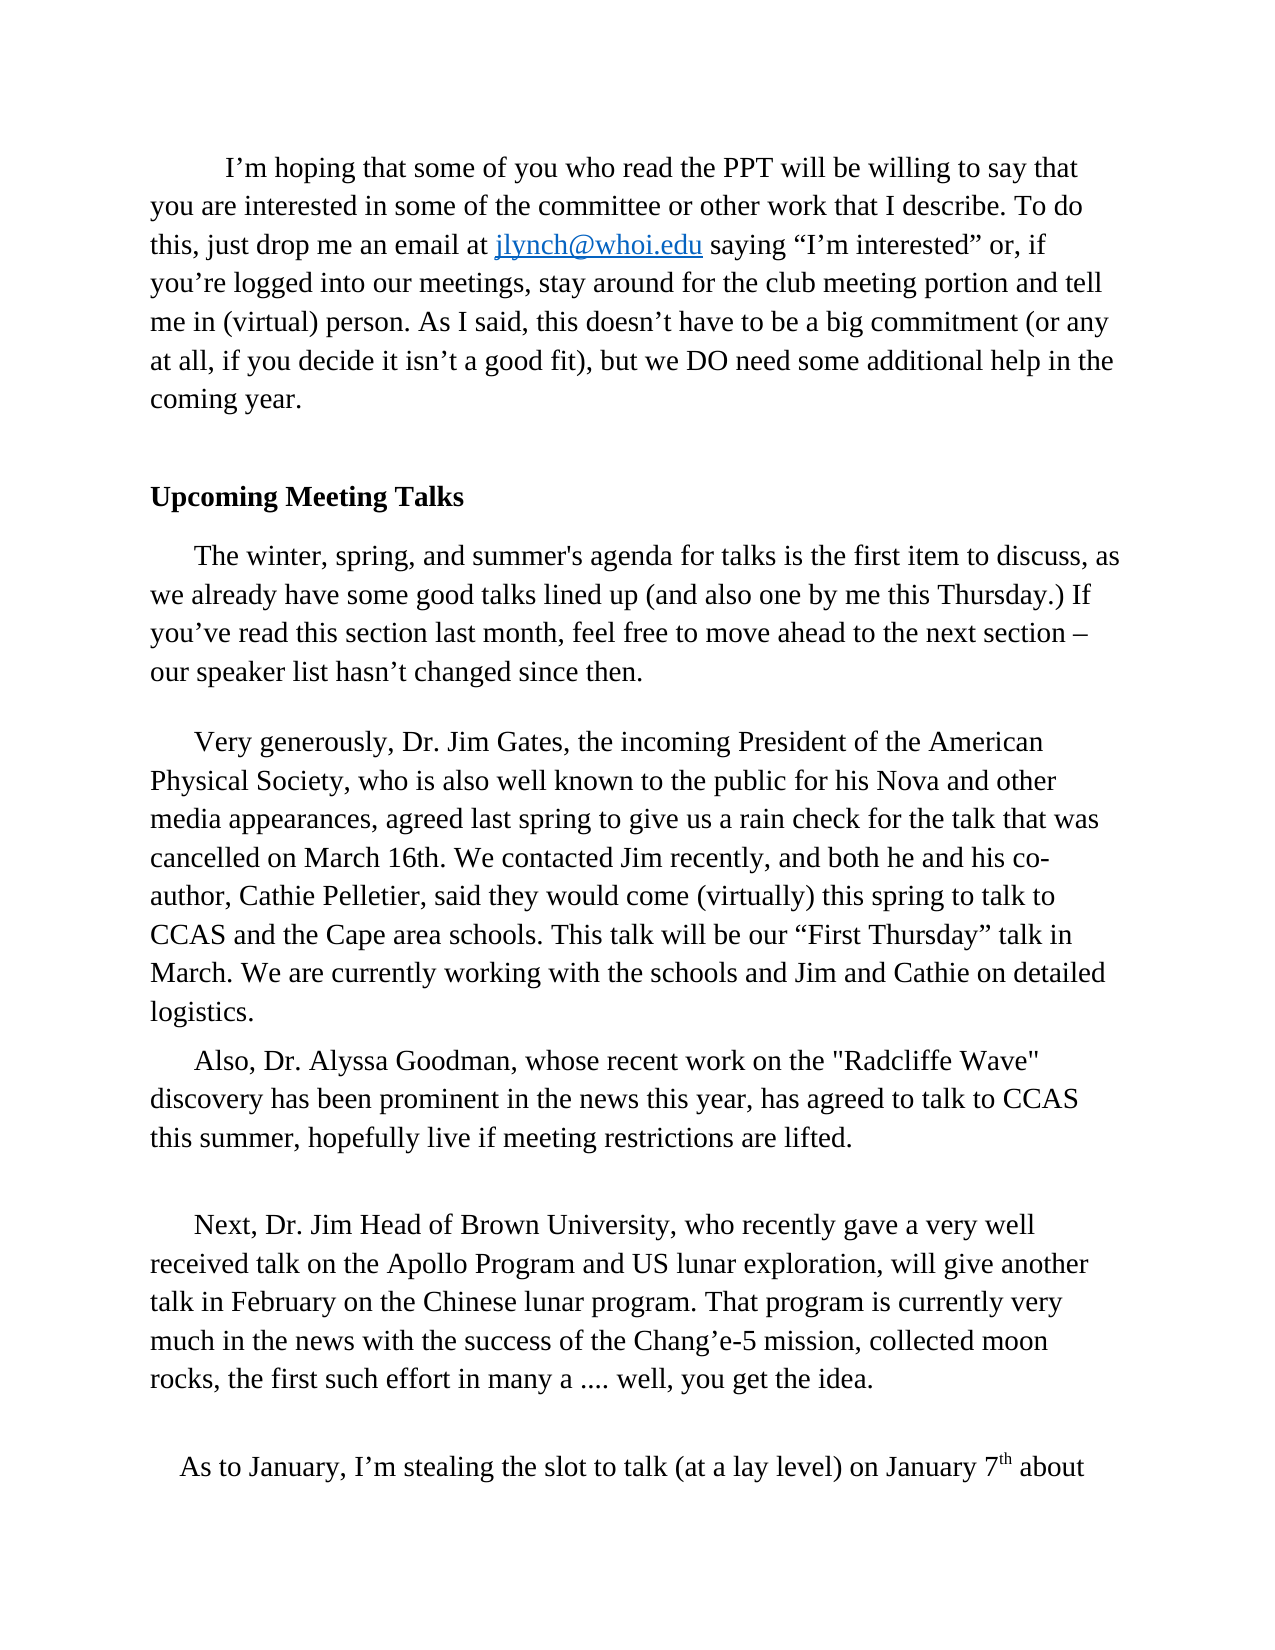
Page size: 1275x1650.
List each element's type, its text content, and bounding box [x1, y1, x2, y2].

text Next, Dr. Jim Head of Brown University, who recently gave a very well received talk on the Apollo Program and US lunar exploration, will give another talk in February on the Chinese lunar program. That program is currently very much in the news with the success of the Chang’e-5 mission, collected moon rocks, the first such effort in many a .... well, you get the idea. [150, 1169, 1125, 1395]
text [150, 1411, 1125, 1483]
text I’m hoping that some of you who read the PPT will be willing to say that you are interested in some of the committee or other work that I describe. To do this, just drop me an email at jlynch@whoi.edu saying “I’m interested” or, if you’re logged into our meetings, stay around for the club meeting portion and tell me in (virtual) person. As I said, this doesn’t have to be a big commitment (or any at all, if you decide it isn’t a good fit), but we DO need some additional help in the coming year. [150, 150, 1125, 415]
text Upcoming Meeting Talks [150, 441, 1125, 513]
text The winter, spring, and summer's agenda for talks is the first item to discuss, as we already have some good talks lined up (and also one by me this Thursday.) If you’ve read this section last month, feel free to move ahead to the next section – our speaker list hasn’t changed since then. [150, 538, 1125, 720]
text Very generously, Dr. Jim Gates, the incoming President of the American Physical Society, who is also well known to the public for his Nova and other media appearances, agreed last spring to give us a rain check for the talk that was cancelled on March 16th. We contacted Jim recently, and both he and his co-author, Cathie Pelletier, said they would come (virtually) this spring to talk to CCAS and the Cape area schools. This talk will be our “First Thursday” talk in March. We are currently working with the schools and Jim and Cathie on detailed logistics. [150, 724, 1125, 1027]
text Also, Dr. Alyssa Goodman, whose recent work on the "Radcliffe Wave" discovery has been prominent in the news this year, has agreed to talk to CCAS this summer, hopefully live if meeting restrictions are lifted. [150, 1043, 1125, 1153]
